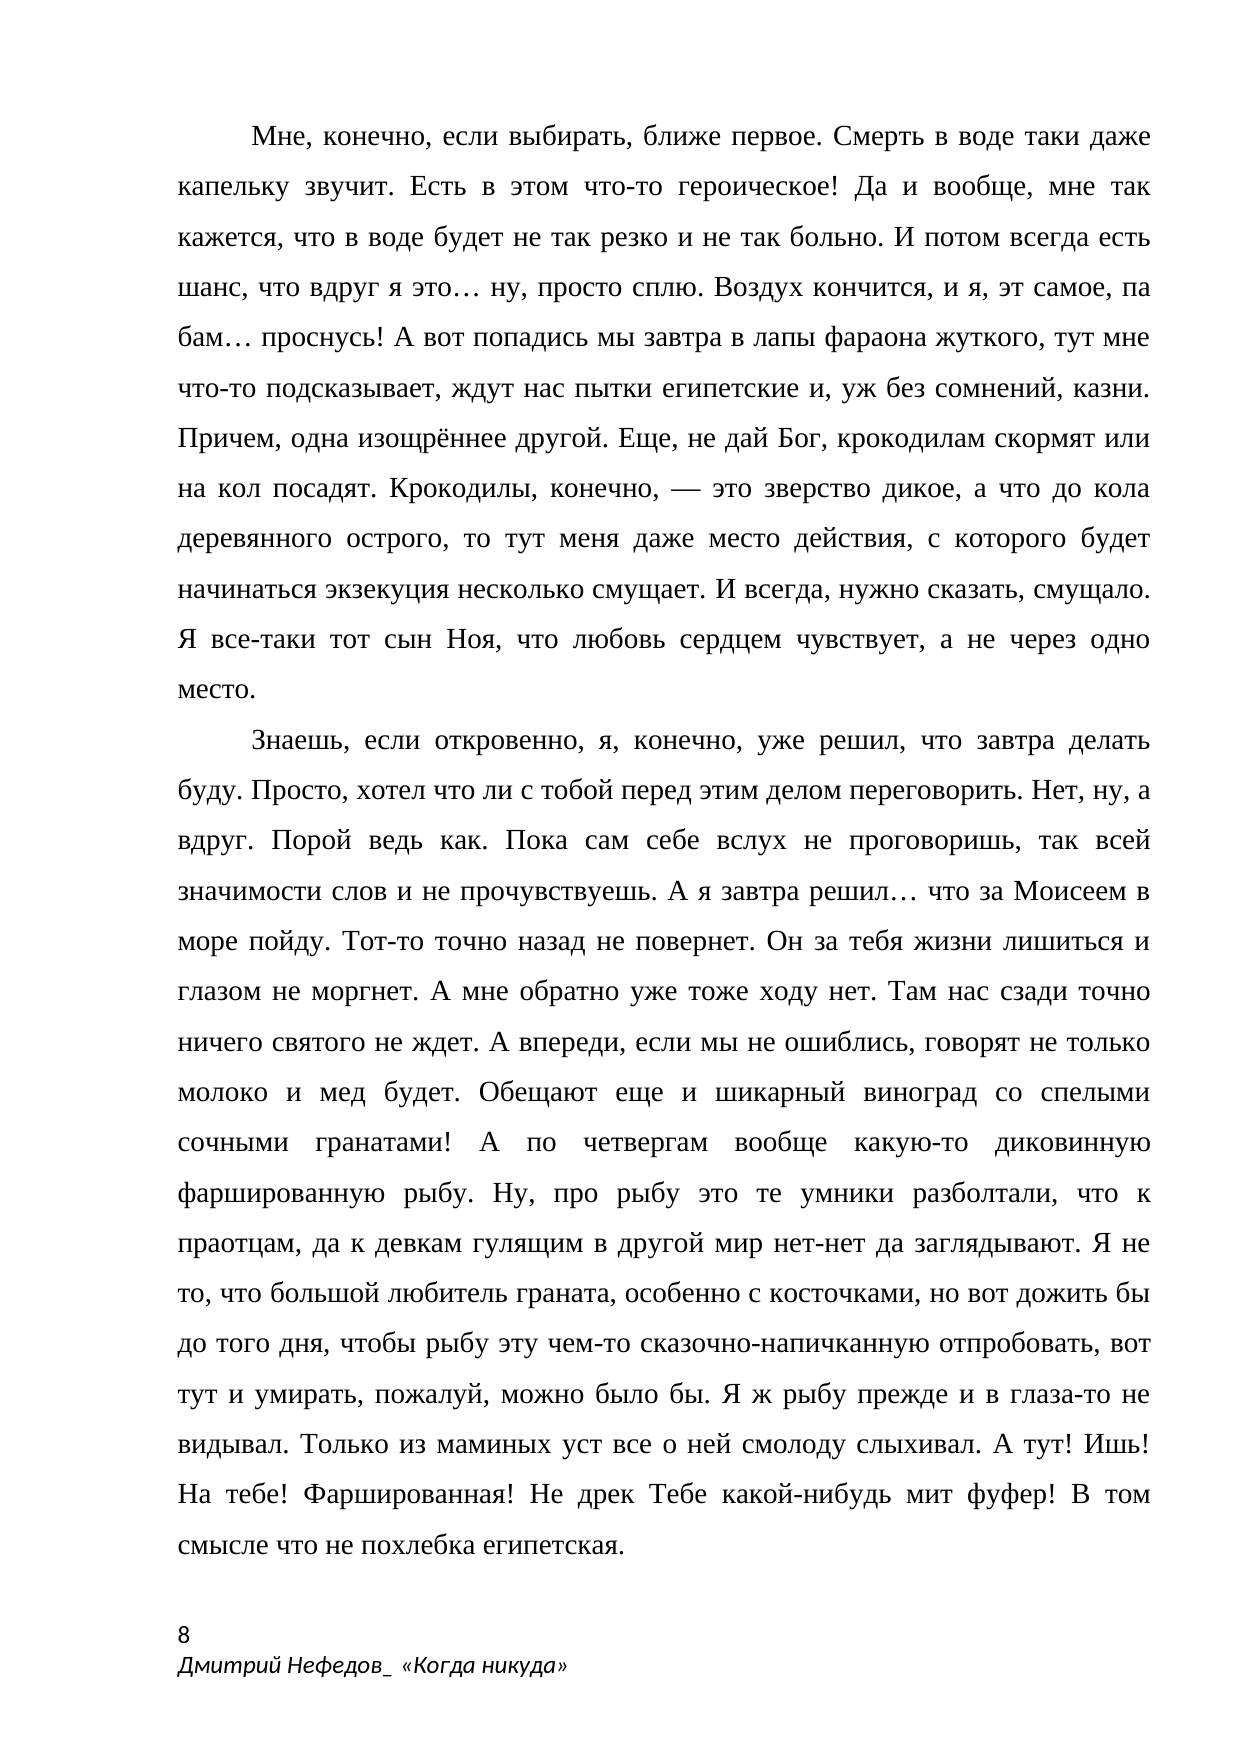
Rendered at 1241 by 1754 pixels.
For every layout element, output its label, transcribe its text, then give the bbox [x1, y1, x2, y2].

text Знаешь, если откровенно, я, конечно, уже решил, что завтра делать буду. Просто, хотел что ли с тобой перед этим делом переговорить. Нет, ну, а вдруг. Порой ведь как. Пока сам себе вслух не проговоришь, так всей значимости слов и не прочувствуешь. А я завтра решил… что за Моисеем в море пойду. Тот-то точно назад не повернет. Он за тебя жизни лишиться и глазом не моргнет. А мне обратно уже тоже ходу нет. Там нас сзади точно ничего святого не ждет. А впереди, если мы не ошиблись, говорят не только молоко и мед будет. Обещают еще и шикарный виноград со спелыми сочными гранатами! А по четвергам вообще какую-то диковинную фаршированную рыбу. Ну, про рыбу это те умники разболтали, что к праотцам, да к девкам гулящим в другой мир нет-нет да заглядывают. Я не то, что большой любитель граната, особенно с косточками, но вот дожить бы до того дня, чтобы рыбу эту чем-то сказочно-напичканную отпробовать, вот тут и умирать, пожалуй, можно было бы. Я ж рыбу прежде и в глаза-то не видывал. Только из маминых уст все о ней смолоду слыхивал. А тут! Ишь! На тебе! Фаршированная! Не дрек Тебе какой-нибудь мит фуфер! В том смысле что не похлебка египетская. [177, 722, 1152, 1560]
text Мне, конечно, если выбирать, ближе первое. Смерть в воде таки даже капельку звучит. Есть в этом что-то героическое! Да и вообще, мне так кажется, что в воде будет не так резко и не так больно. И потом всегда есть шанс, что вдруг я это… ну, просто сплю. Воздух кончится, и я, эт самое, па бам… проснусь! А вот попадись мы завтра в лапы фараона жуткого, тут мне что-то подсказывает, ждут нас пытки египетские и, уж без сомнений, казни. Причем, одна изощрённее другой. Еще, не дай Бог, крокодилам скормят или на кол посадят. Крокодилы, конечно, — это зверство дикое, а что до кола деревянного острого, то тут меня даже место действия, с которого будет начинаться экзекуция несколько смущает. И всегда, нужно сказать, смущало. Я все-таки тот сын Ноя, что любовь сердцем чувствует, а не через одно место. [177, 118, 1152, 705]
